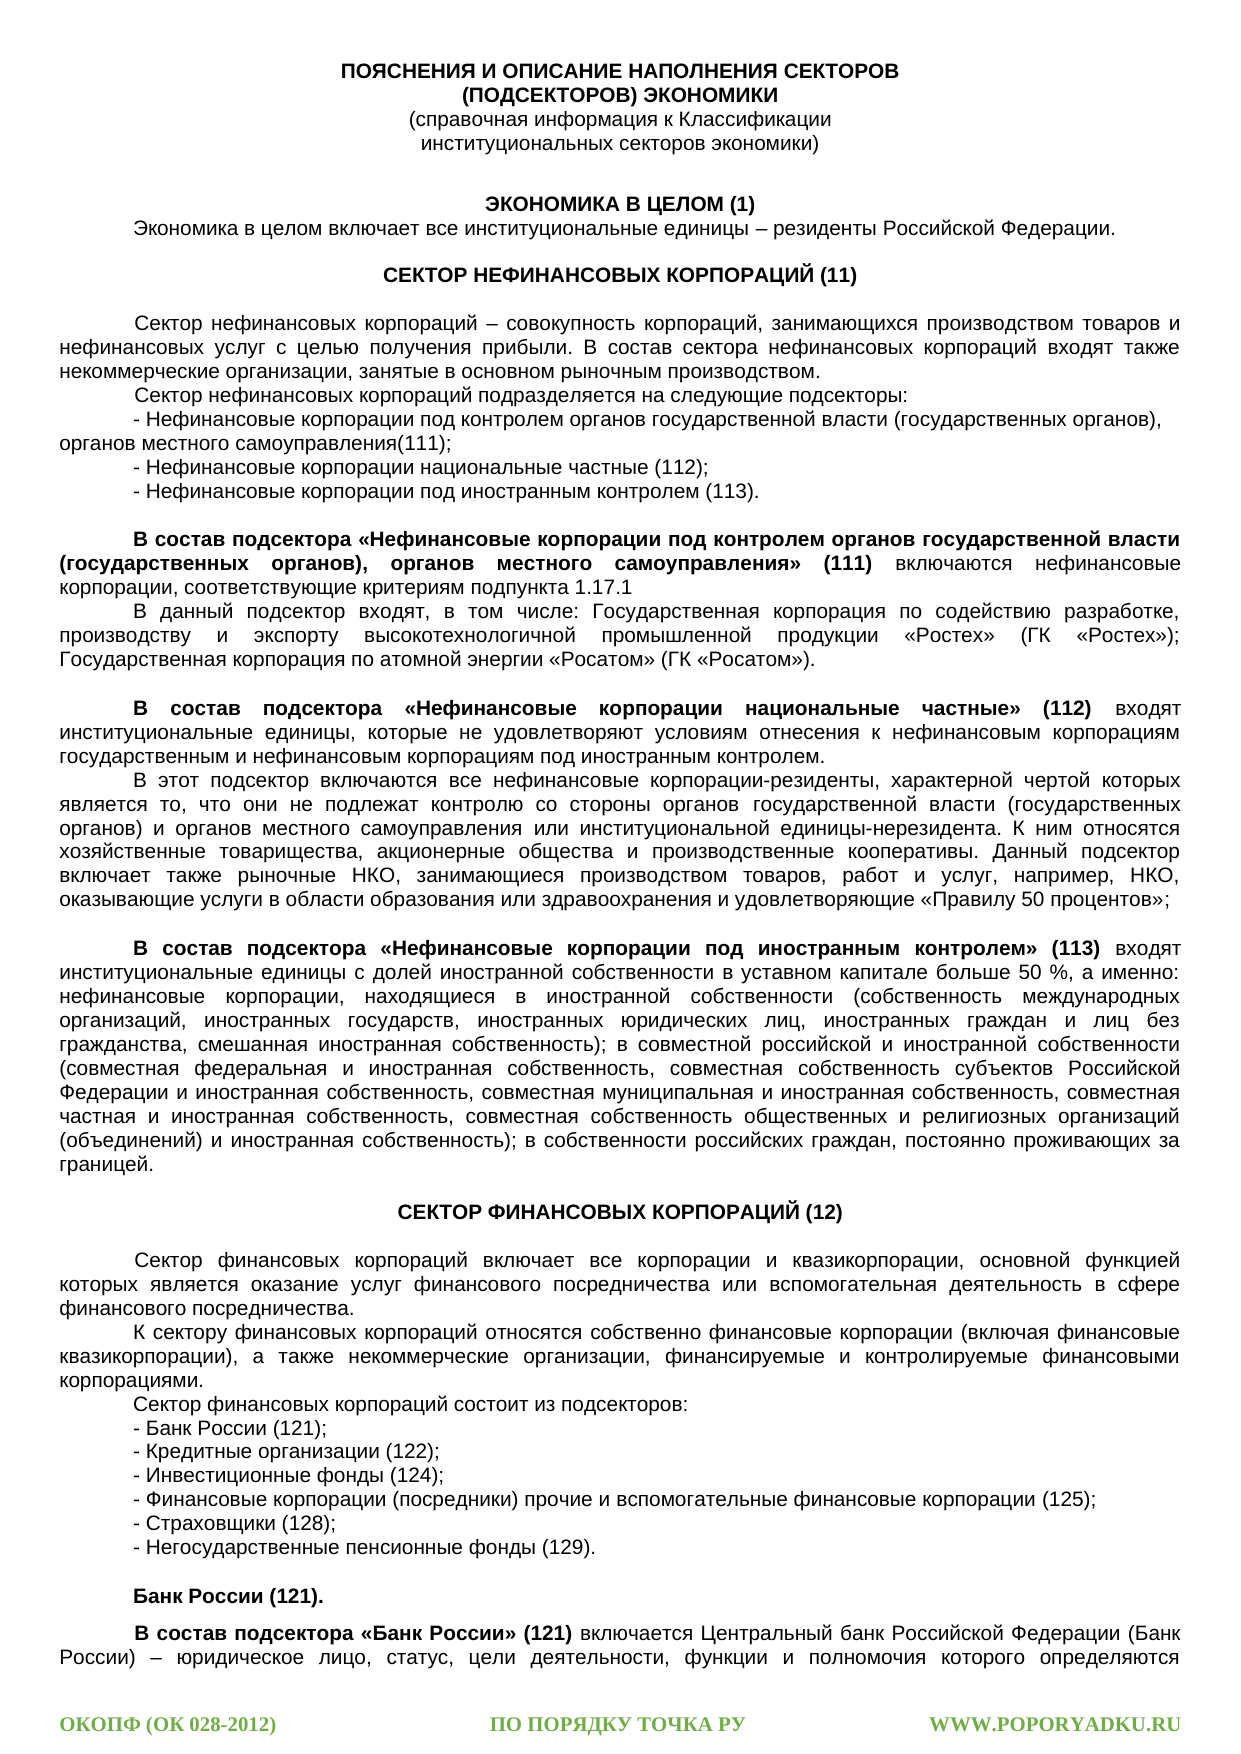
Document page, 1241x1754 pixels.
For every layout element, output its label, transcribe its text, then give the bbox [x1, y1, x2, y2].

text - Страховщики (128); [59, 1511, 1181, 1535]
text (справочная информация к Классификации [59, 107, 1181, 131]
text - Кредитные организации (122); [59, 1439, 1181, 1463]
text - Банк России (121); [59, 1415, 1181, 1439]
text В состав подсектора «Нефинансовые корпорации под контролем органов государственной власти (государственных органов), органов местного самоуправления» (111) включаются нефинансовые корпорации, соответствующие критериям подпункта 1.17.1 [59, 527, 1181, 599]
text Сектор финансовых корпораций включает все корпорации и квазикорпорации, основной функцией которых является оказание услуг финансового посредничества или вспомогательная деятельность в сфере финансового посредничества. [59, 1248, 1181, 1319]
text институциональных секторов экономики) [59, 131, 1181, 155]
text - Нефинансовые корпорации национальные частные (112); [59, 455, 1181, 479]
text - Финансовые корпорации (посредники) прочие и вспомогательные финансовые корпорации (125); [59, 1487, 1181, 1511]
list Сектор нефинансовых корпораций подразделяется на следующие подсекторы: [59, 383, 1181, 407]
text - Негосударственные пенсионные фонды (129). [59, 1535, 1181, 1559]
text В этот подсектор включаются все нефинансовые корпорации-резиденты, характерной чертой которых является то, что они не подлежат контролю со стороны органов государственной власти (государственных органов) и органов местного самоуправления или институциональной единицы-нерезидента. К ним относятся хозяйственные товарищества, акционерные общества и производственные кооперативы. Данный подсектор включает также рыночные НКО, занимающиеся производством товаров, работ и услуг, например, НКО, оказывающие услуги в области образования или здравоохранения и удовлетворяющие «Правилу 50 процентов»; [59, 767, 1181, 911]
text - Нефинансовые корпорации под иностранным контролем (113). [59, 479, 1181, 503]
text СЕКТОР ФИНАНСОВЫХ КОРПОРАЦИЙ (12) [59, 1200, 1181, 1224]
text - Нефинансовые корпорации под контролем органов государственной власти (государственных органов), органов местного самоуправления(111); [59, 407, 1181, 455]
text СЕКТОР НЕФИНАНСОВЫХ КОРПОРАЦИЙ (11) [59, 263, 1181, 287]
text Банк России (121). [59, 1584, 1181, 1608]
text ПОЯСНЕНИЯ И ОПИСАНИЕ НАПОЛНЕНИЯ СЕКТОРОВ (ПОДСЕКТОРОВ) ЭКОНОМИКИ [59, 59, 1181, 107]
text ЭКОНОМИКА В ЦЕЛОМ (1) [59, 191, 1181, 215]
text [59, 1621, 1181, 1668]
list В данный подсектор входят, в том числе: Государственная корпорация по содействию разработке, производству и экспорту высокотехнологичной промышленной продукции «Ростех» (ГК «Ростех»); Государственная корпорация по атомной энергии «Росатом» (ГК «Росатом»). [59, 599, 1181, 671]
text Экономика в целом включает все институциональные единицы – резиденты Российской Федерации. [59, 215, 1181, 239]
text В состав подсектора «Нефинансовые корпорации под иностранным контролем» (113) входят институциональные единицы с долей иностранной собственности в уставном капитале больше 50 %, а именно: нефинансовые корпорации, находящиеся в иностранной собственности (собственность международных организаций, иностранных государств, иностранных юридических лиц, иностранных граждан и лиц без гражданства, смешанная иностранная собственность); в совместной российской и иностранной собственности (совместная федеральная и иностранная собственность, совместная собственность субъектов Российской Федерации и иностранная собственность, совместная муниципальная и иностранная собственность, совместная частная и иностранная собственность, совместная собственность общественных и религиозных организаций (объединений) и иностранная собственность); в собственности российских граждан, постоянно проживающих за границей. [59, 936, 1181, 1176]
text В состав подсектора «Нефинансовые корпорации национальные частные» (112) входят институциональные единицы, которые не удовлетворяют условиям отнесения к нефинансовым корпорациям государственным и нефинансовым корпорациям под иностранным контролем. [59, 696, 1181, 767]
text - Инвестиционные фонды (124); [59, 1463, 1181, 1487]
text Сектор финансовых корпораций состоит из подсекторов: [59, 1391, 1181, 1415]
list Сектор нефинансовых корпораций – совокупность корпораций, занимающихся производством товаров и нефинансовых услуг с целью получения прибыли. В состав сектора нефинансовых корпораций входят также некоммерческие организации, занятые в основном рыночным производством. [59, 311, 1181, 383]
text К сектору финансовых корпораций относятся собственно финансовые корпорации (включая финансовые квазикорпорации), а также некоммерческие организации, финансируемые и контролируемые финансовыми корпорациями. [59, 1319, 1181, 1391]
